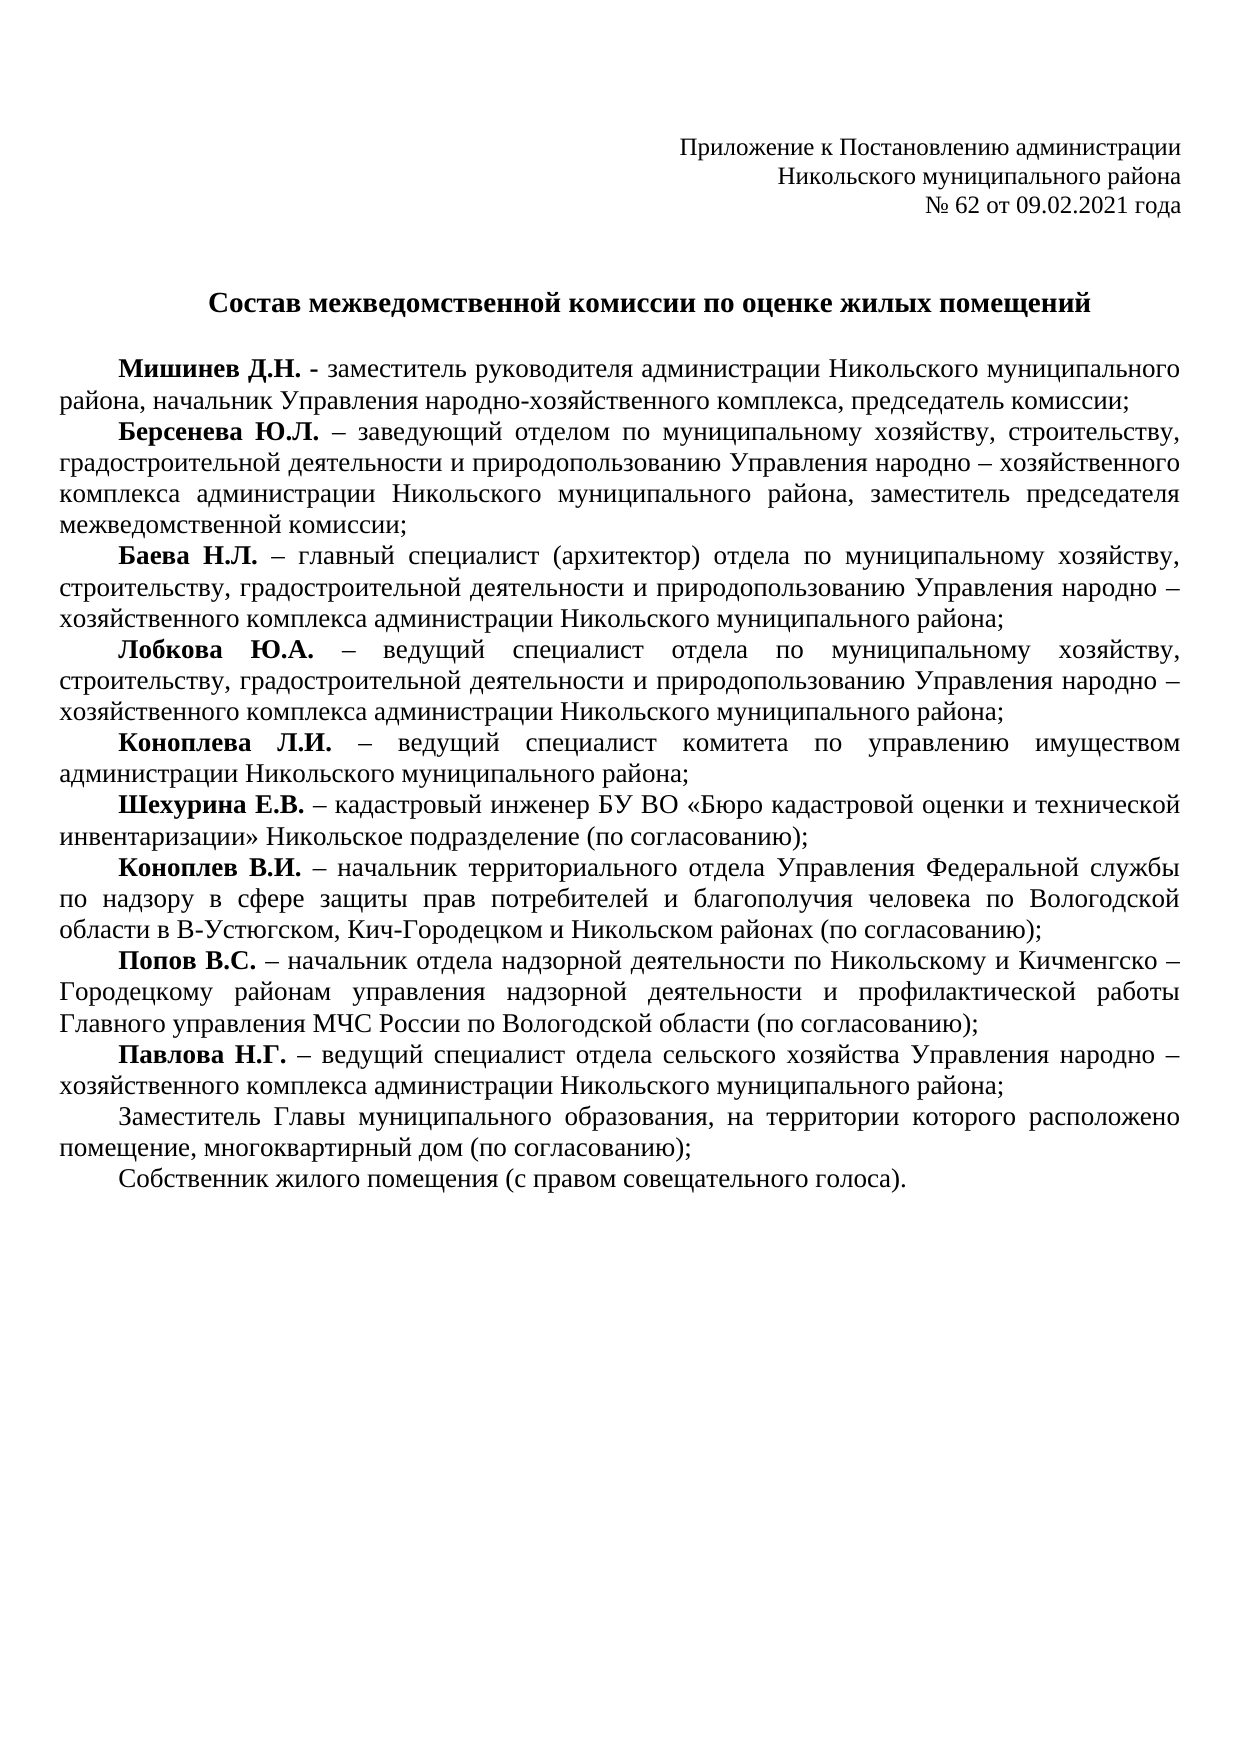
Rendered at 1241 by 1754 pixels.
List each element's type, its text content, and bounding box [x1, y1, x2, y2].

text Приложение к Постановлению администрации [118, 132, 1181, 161]
text Шехурина Е.В. – кадастровый инженер БУ ВО «Бюро кадастровой оценки и технической инвентаризации» Никольское подразделение (по согласованию); [59, 789, 1181, 851]
text Павлова Н.Г. – ведущий специалист отдела сельского хозяйства Управления народно – хозяйственного комплекса администрации Никольского муниципального района; [59, 1038, 1181, 1100]
text Берсенева Ю.Л. – заведующий отделом по муниципальному хозяйству, строительству, градостроительной деятельности и природопользованию Управления народно – хозяйственного комплекса администрации Никольского муниципального района, заместитель председателя межведомственной комиссии; [59, 415, 1181, 539]
text Собственник жилого помещения (с правом совещательного голоса). [59, 1162, 1181, 1193]
text Заместитель Главы муниципального образования, на территории которого расположено помещение, многоквартирный дом (по согласованию); [59, 1100, 1181, 1162]
text № 62 от 09.02.2021 года [118, 190, 1181, 218]
text Мишинев Д.Н. - заместитель руководителя администрации Никольского муниципального района, начальник Управления народно-хозяйственного комплекса, председатель комиссии; [59, 353, 1181, 415]
text Коноплев В.И. – начальник территориального отдела Управления Федеральной службы по надзору в сфере защиты прав потребителей и благополучия человека по Вологодской области в В-Устюгском, Кич-Городецком и Никольском районах (по согласованию); [59, 851, 1181, 944]
text Состав межведомственной комиссии по оценке жилых помещений [118, 286, 1181, 319]
text Никольского муниципального района [118, 161, 1181, 190]
text Баева Н.Л. – главный специалист (архитектор) отдела по муниципальному хозяйству, строительству, градостроительной деятельности и природопользованию Управления народно – хозяйственного комплекса администрации Никольского муниципального района; [59, 539, 1181, 633]
text Попов В.С. – начальник отдела надзорной деятельности по Никольскому и Кичменгско – Городецкому районам управления надзорной деятельности и профилактической работы Главного управления МЧС России по Вологодской области (по согласованию); [59, 944, 1181, 1038]
text Лобкова Ю.А. – ведущий специалист отдела по муниципальному хозяйству, строительству, градостроительной деятельности и природопользованию Управления народно – хозяйственного комплекса администрации Никольского муниципального района; [59, 633, 1181, 726]
text Коноплева Л.И. – ведущий специалист комитета по управлению имуществом администрации Никольского муниципального района; [59, 726, 1181, 789]
